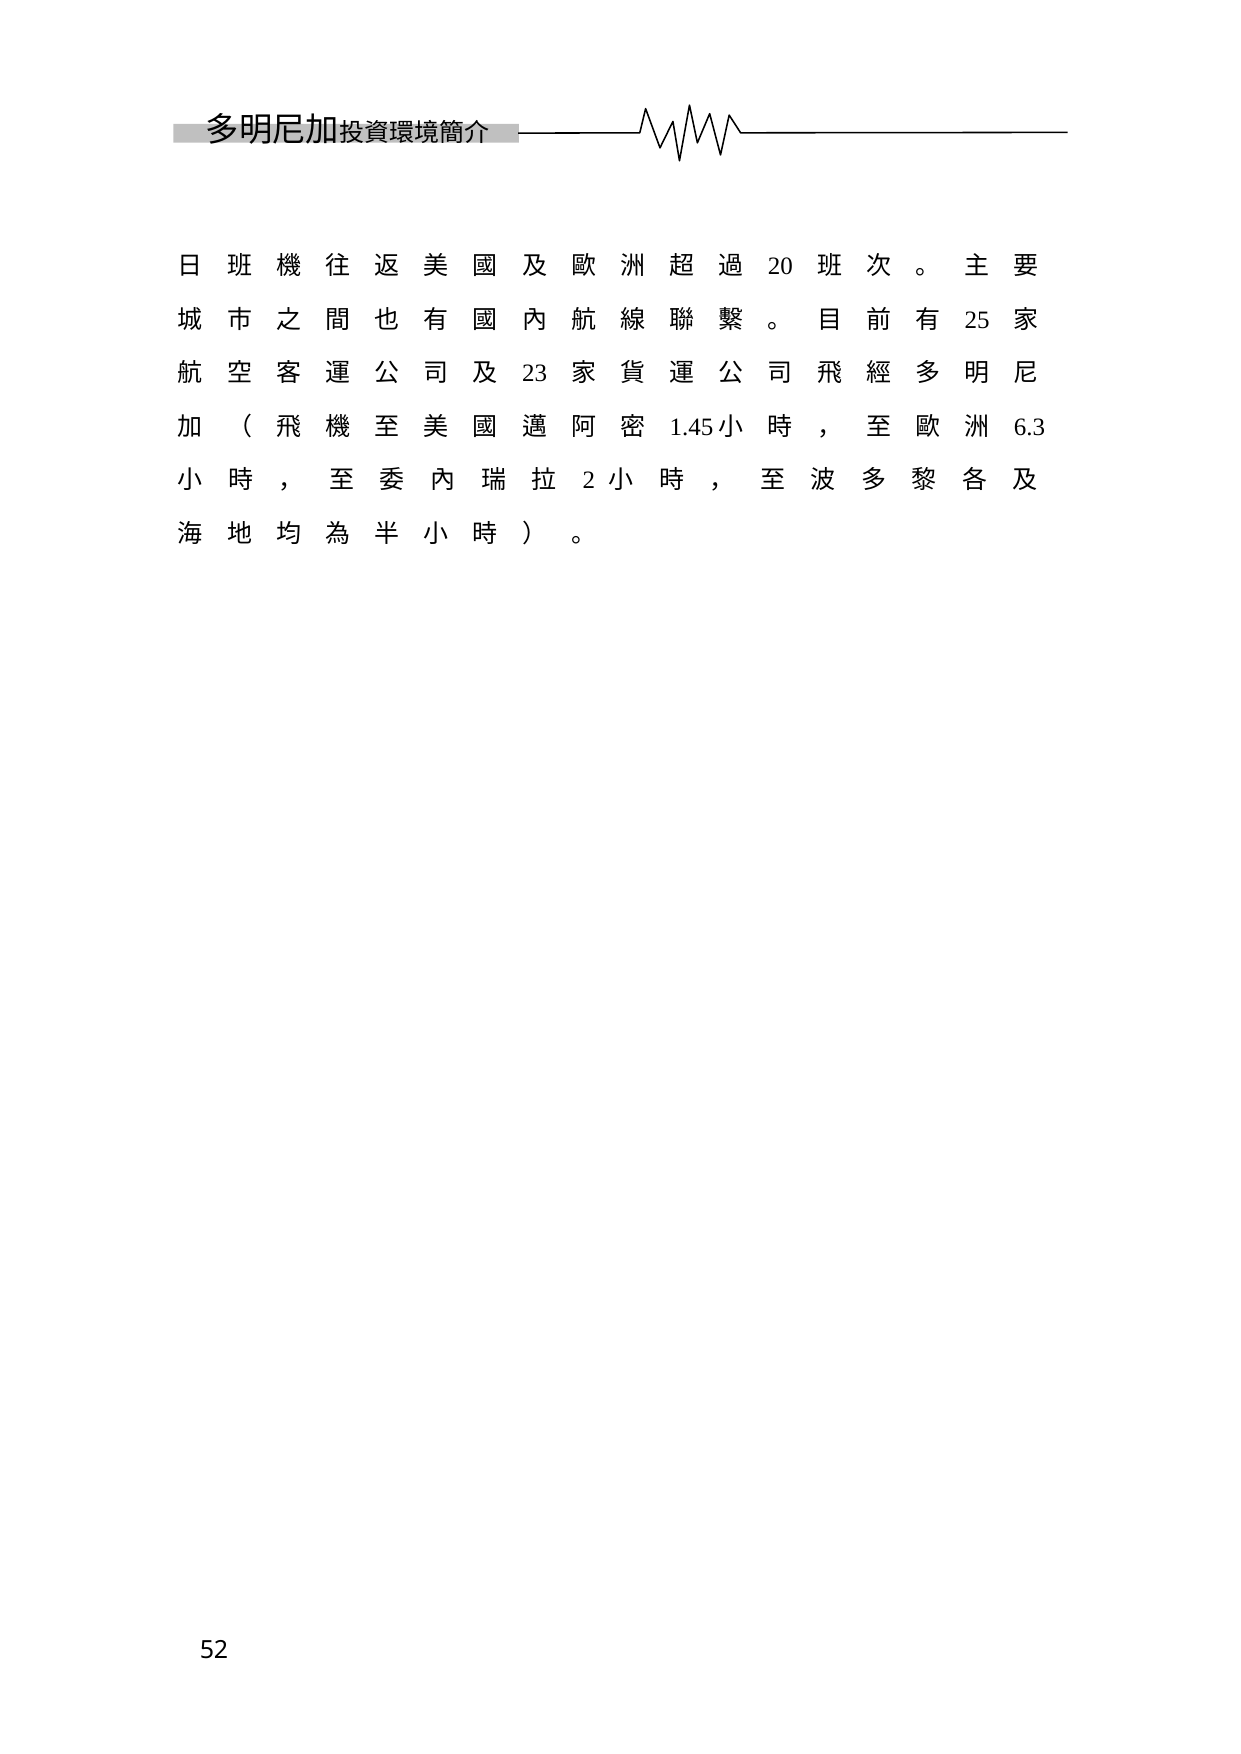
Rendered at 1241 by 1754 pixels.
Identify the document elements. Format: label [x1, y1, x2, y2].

text [178, 237, 1063, 558]
